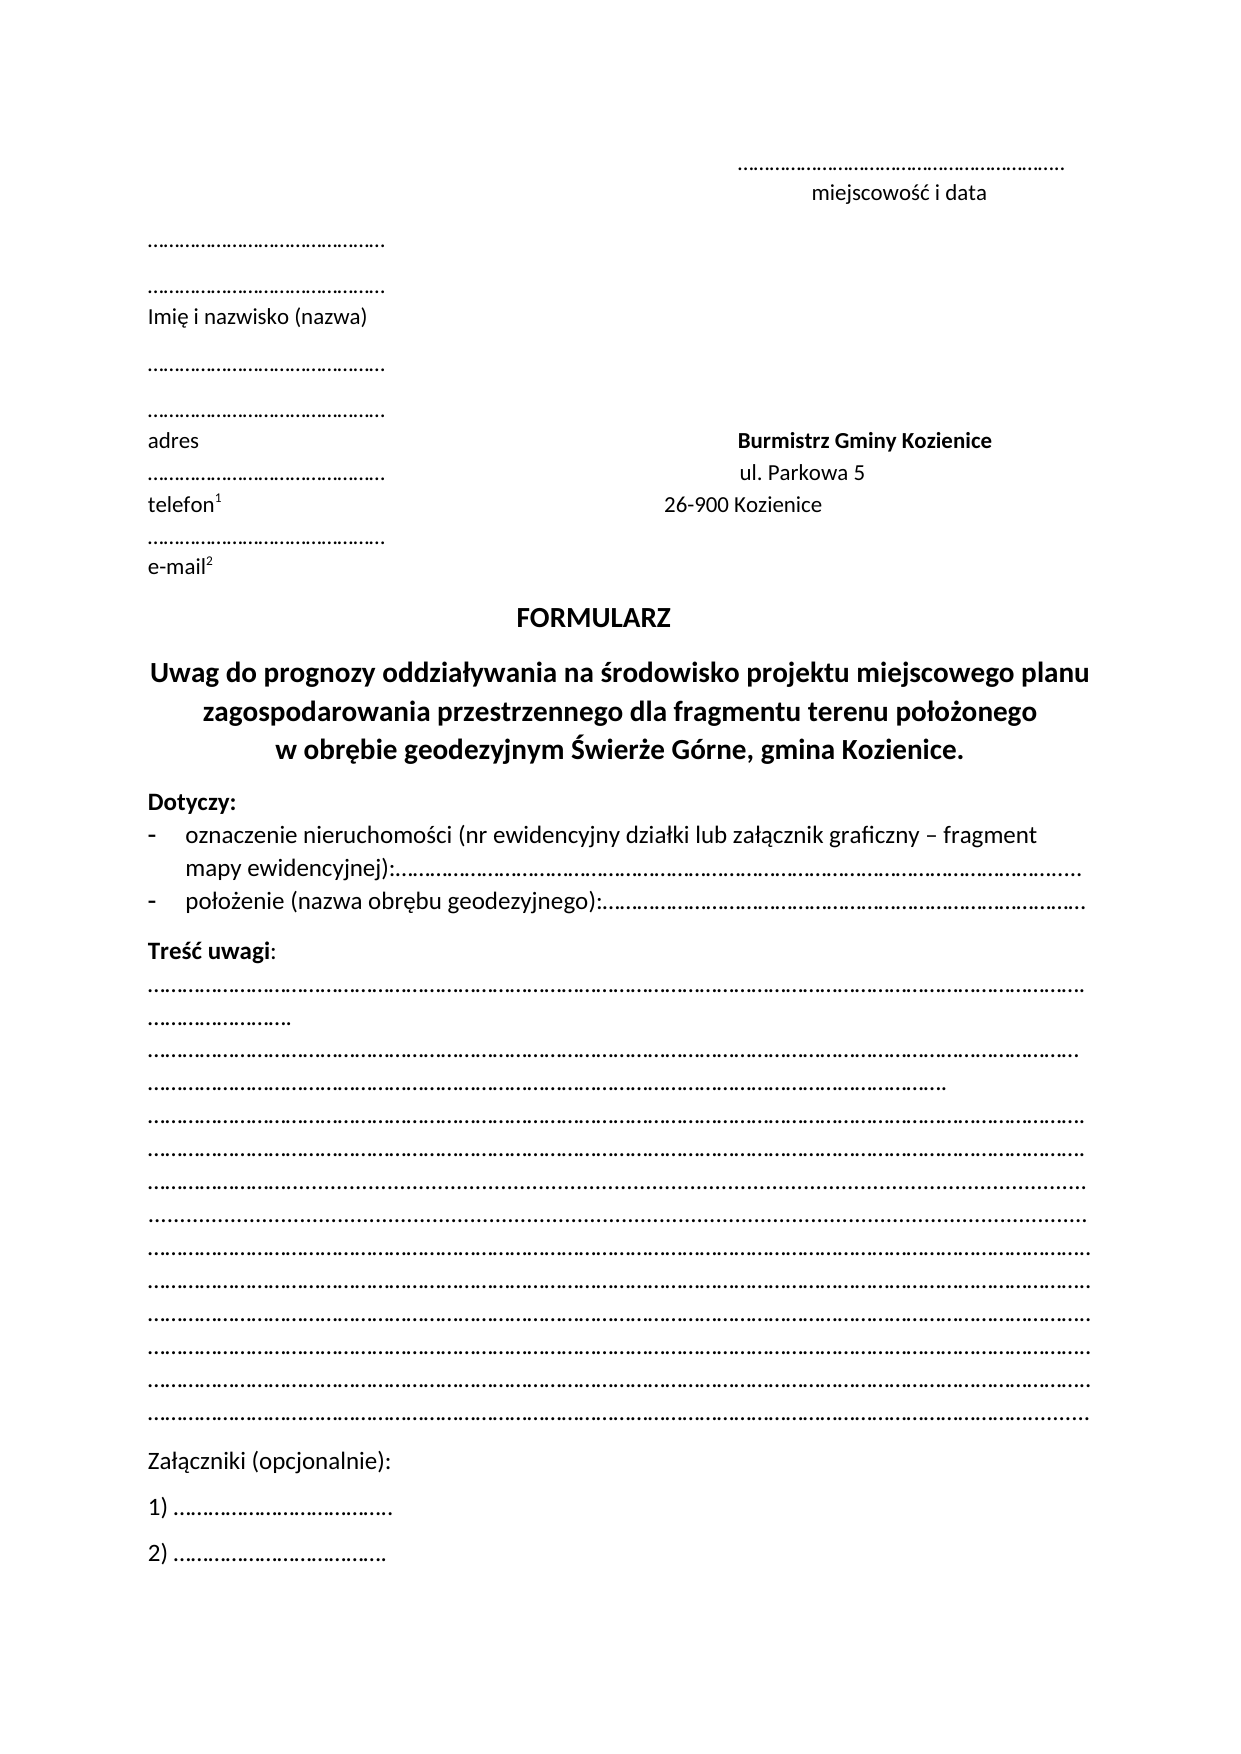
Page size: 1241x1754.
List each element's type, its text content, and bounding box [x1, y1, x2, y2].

text ……………………………………… [148, 396, 1093, 423]
text FORMULARZ [443, 599, 1093, 635]
text Załączniki (opcjonalnie): [148, 1445, 1093, 1476]
text Treść uwagi: [148, 935, 1093, 965]
list oznaczenie nieruchomości (nr ewidencyjny działki lub załącznik graficzny – fragment mapy ewidencyjnej):……………………………………………………………………………………………………..... [148, 819, 1093, 883]
text 1) ……………………………….. [148, 1491, 1093, 1521]
list położenie (nazwa obrębu geodezyjnego):………………………………………………………………………… [148, 885, 1093, 916]
text ……………………………………… [148, 349, 1093, 377]
text e-mail2 [148, 552, 1093, 581]
text ………………………………………………………………………………………………………………………………………………..……………………………………………………………………………………………………………………………………….......... [148, 1363, 1093, 1426]
text Dotyczy: [148, 786, 1093, 817]
text ……………………………………… [148, 272, 1093, 299]
text Imię i nazwisko (nazwa) [148, 302, 1093, 330]
text ……………………………………… [148, 522, 1093, 550]
text telefon1 26-900 Kozienice [148, 490, 1093, 518]
text …………………………………………………….. [738, 148, 1093, 176]
text ……………………………………………………………………………………………………………………………………………….…………………….………………………………………………………………………………………………………………………………………………………………………………………………………………………………………………………………………….……………………………………………………………………………………………………………………………………………….……………………………………………………………………………………………………………………………………………….……………………....................................................................................................................................................................................................................................................................................………………………………………………………………………………………………………………………………………………..………………………………………………………………………………………………………………………………………………..………………………………………………………………………………………………………………………………………………..……………………………………………………………………………………………………………………………………………….. [148, 968, 1093, 1360]
text miejscowość i data [148, 178, 1093, 206]
text ……………………………………… ul. Parkowa 5 [148, 458, 1093, 486]
text ……………………………………… [148, 225, 1093, 253]
text Uwag do prognozy oddziaływania na środowisko projektu miejscowego planu zagospodarowania przestrzennego dla fragmentu terenu położonego w obrębie geodezyjnym Świerże Górne, gmina Kozienice. [148, 654, 1093, 767]
text adres Burmistrz Gminy Kozienice [148, 426, 1093, 454]
text 2) ………………………………. [148, 1537, 1093, 1567]
